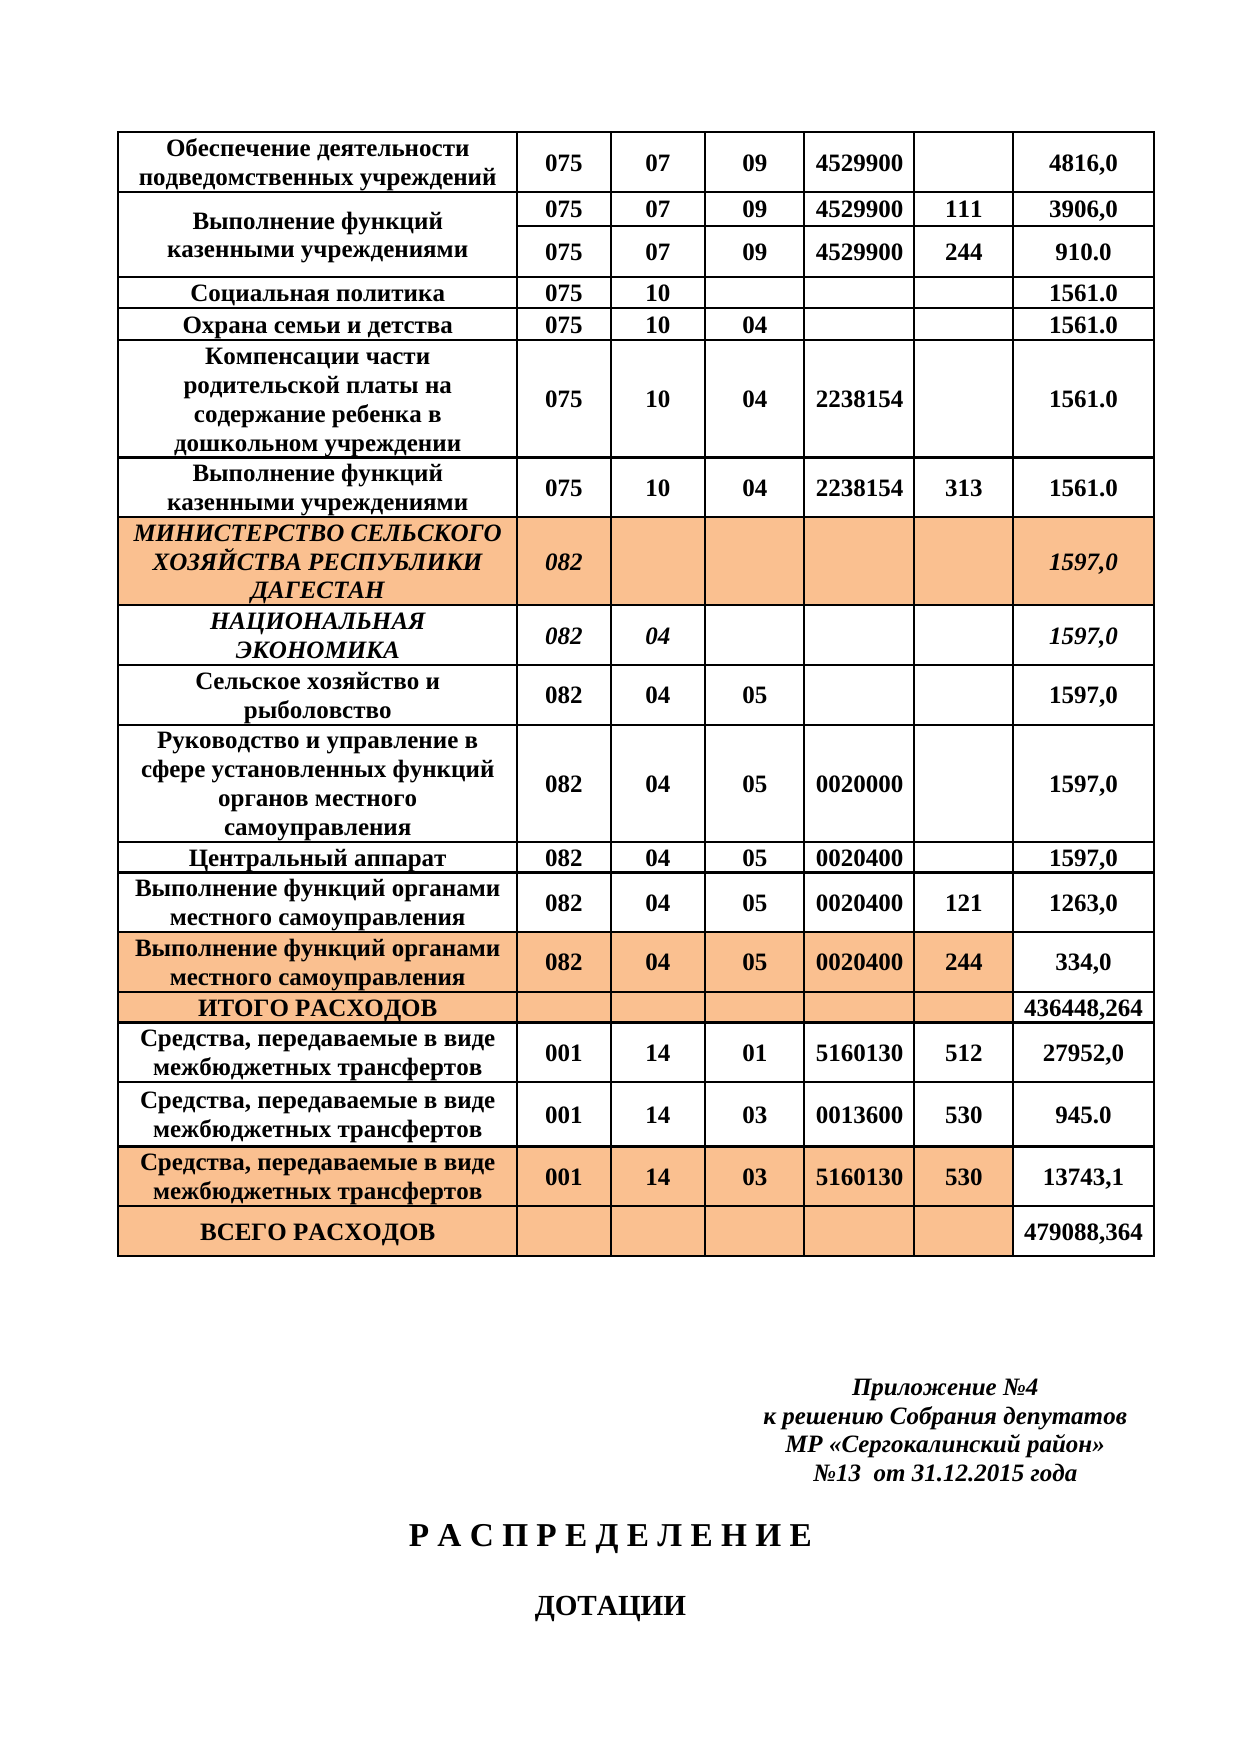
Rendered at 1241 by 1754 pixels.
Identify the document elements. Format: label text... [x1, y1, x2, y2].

table_cell 244 [915, 933, 1012, 991]
table_cell [805, 518, 913, 604]
table_cell 07 [612, 193, 704, 225]
table_header [176, 1516, 964, 1636]
table_cell 1597,0 [1014, 666, 1153, 723]
table_cell 04 [612, 843, 704, 871]
table_cell 479088,364 [1014, 1207, 1153, 1255]
table_cell [612, 1207, 704, 1255]
table_cell 075 [518, 341, 610, 456]
table_cell 2238154 [805, 341, 913, 456]
table_cell 4529900 [805, 193, 913, 225]
table_cell 14 [612, 1024, 704, 1081]
table_cell 10 [612, 341, 704, 456]
table_cell 14 [612, 1148, 704, 1205]
table_cell 1597,0 [1014, 843, 1153, 871]
table_cell 075 [518, 133, 610, 191]
table_cell [612, 518, 704, 604]
table_cell МИНИСТЕРСТВО СЕЛЬСКОГО ХОЗЯЙСТВА РЕСПУБЛИКИ ДАГЕСТАН [119, 518, 516, 604]
text №13 от 31.12.2015 года [738, 1458, 1152, 1487]
table_cell 04 [706, 341, 803, 456]
table_cell 082 [518, 666, 610, 723]
table_cell [915, 341, 1012, 456]
table_cell 01 [706, 1024, 803, 1081]
text МР «Сергокалинский район» [738, 1429, 1152, 1458]
table_cell 5160130 [805, 1148, 913, 1205]
table_cell 945.0 [1014, 1083, 1153, 1145]
table_cell [915, 278, 1012, 307]
table_cell [706, 1207, 803, 1255]
table_cell 1597,0 [1014, 518, 1153, 604]
table_cell Выполнение функций казенными учреждениями [119, 459, 516, 516]
table_cell 334,0 [1014, 933, 1153, 991]
table_cell 05 [706, 874, 803, 931]
table_cell 075 [518, 278, 610, 307]
table_cell 1561.0 [1014, 341, 1153, 456]
table_cell 0020000 [805, 726, 913, 841]
table_cell 1597,0 [1014, 606, 1153, 664]
table_cell 111 [915, 193, 1012, 225]
table_cell 082 [518, 606, 610, 664]
table_cell Выполнение функций органами местного самоуправления [119, 874, 516, 931]
table_cell [805, 1207, 913, 1255]
table_cell НАЦИОНАЛЬНАЯ ЭКОНОМИКА [119, 606, 516, 664]
table_cell 10 [612, 459, 704, 516]
table_cell [915, 666, 1012, 723]
table_cell [706, 993, 803, 1021]
table_cell [915, 133, 1012, 191]
table_cell [915, 309, 1012, 339]
table_cell 10 [612, 278, 704, 307]
table_cell 082 [518, 933, 610, 991]
table_cell [805, 278, 913, 307]
table_cell 03 [706, 1083, 803, 1145]
table_cell 512 [915, 1024, 1012, 1081]
table_cell 075 [518, 459, 610, 516]
table_cell Компенсации части родительской платы на содержание ребенка в дошкольном учреждении [119, 341, 516, 456]
table_cell 05 [706, 933, 803, 991]
table_cell Выполнение функций казенными учреждениями [119, 193, 516, 276]
table_cell [915, 1207, 1012, 1255]
table_cell 04 [612, 933, 704, 991]
table_cell Выполнение функций органами местного самоуправления [119, 933, 516, 991]
table_cell 04 [612, 874, 704, 931]
table_cell 5160130 [805, 1024, 913, 1081]
table_cell 03 [706, 1148, 803, 1205]
table_cell Сельское хозяйство и рыболовство [119, 666, 516, 723]
table_cell 1561.0 [1014, 459, 1153, 516]
table_cell 4529900 [805, 227, 913, 276]
table_cell 075 [518, 309, 610, 339]
table_cell [518, 1207, 610, 1255]
table_cell 09 [706, 133, 803, 191]
table_cell 2238154 [805, 459, 913, 516]
table_cell Обеспечение деятельности подведомственных учреждений [119, 133, 516, 191]
table_cell [706, 278, 803, 307]
table_cell 05 [706, 666, 803, 723]
table_cell 07 [612, 227, 704, 276]
table_cell [706, 606, 803, 664]
table_cell Социальная политика [119, 278, 516, 307]
table_cell 04 [706, 459, 803, 516]
text Приложение №4 [738, 1372, 1152, 1401]
table_cell 001 [518, 1024, 610, 1081]
table_cell Охрана семьи и детства [119, 309, 516, 339]
table_cell 1561.0 [1014, 309, 1153, 339]
table_cell [706, 518, 803, 604]
table_cell [518, 993, 610, 1021]
table_cell 436448,264 [1014, 993, 1153, 1021]
table_cell 075 [518, 193, 610, 225]
text к решению Собрания депутатов [738, 1401, 1152, 1429]
table_cell [915, 726, 1012, 841]
table_cell 244 [915, 227, 1012, 276]
table_cell Средства, передаваемые в виде межбюджетных трансфертов [119, 1148, 516, 1205]
table_cell 0020400 [805, 843, 913, 871]
table_cell 0013600 [805, 1083, 913, 1145]
table_cell 4816,0 [1014, 133, 1153, 191]
table_cell 0020400 [805, 874, 913, 931]
table_cell 07 [612, 133, 704, 191]
table_cell 0020400 [805, 933, 913, 991]
table_cell 05 [706, 726, 803, 841]
table_cell 04 [612, 606, 704, 664]
table_cell [805, 666, 913, 723]
table_cell 001 [518, 1083, 610, 1145]
table_cell [805, 606, 913, 664]
table_cell 4529900 [805, 133, 913, 191]
table_cell 09 [706, 193, 803, 225]
table_cell 09 [706, 227, 803, 276]
table_cell 313 [915, 459, 1012, 516]
table_cell 910.0 [1014, 227, 1153, 276]
table_cell 27952,0 [1014, 1024, 1153, 1081]
table_cell [915, 843, 1012, 871]
table_cell 530 [915, 1083, 1012, 1145]
table_cell 121 [915, 874, 1012, 931]
table_cell 04 [612, 726, 704, 841]
table_cell Средства, передаваемые в виде межбюджетных трансфертов [119, 1024, 516, 1081]
table_cell [915, 518, 1012, 604]
table_cell 082 [518, 518, 610, 604]
table_cell 082 [518, 874, 610, 931]
table_cell 530 [915, 1148, 1012, 1205]
table_cell Центральный аппарат [119, 843, 516, 871]
table_cell [805, 309, 913, 339]
table_cell 082 [518, 843, 610, 871]
table_cell 075 [518, 227, 610, 276]
table_cell Средства, передаваемые в виде межбюджетных трансфертов [119, 1083, 516, 1145]
table_cell 3906,0 [1014, 193, 1153, 225]
table_cell [915, 606, 1012, 664]
table_cell [915, 993, 1012, 1021]
table_cell [612, 993, 704, 1021]
table_cell 1597,0 [1014, 726, 1153, 841]
table_cell ВСЕГО РАСХОДОВ [119, 1207, 516, 1255]
table_cell Руководство и управление в сфере установленных функций органов местного самоуправления [119, 726, 516, 841]
table_cell ИТОГО РАСХОДОВ [119, 993, 516, 1021]
table_cell 1263,0 [1014, 874, 1153, 931]
table_cell 13743,1 [1014, 1148, 1153, 1205]
table_cell 10 [612, 309, 704, 339]
table_cell [805, 993, 913, 1021]
table_cell 04 [706, 309, 803, 339]
table_cell 001 [518, 1148, 610, 1205]
table_cell 1561.0 [1014, 278, 1153, 307]
table_cell 04 [612, 666, 704, 723]
table_cell 14 [612, 1083, 704, 1145]
table_cell 05 [706, 843, 803, 871]
table_cell 082 [518, 726, 610, 841]
